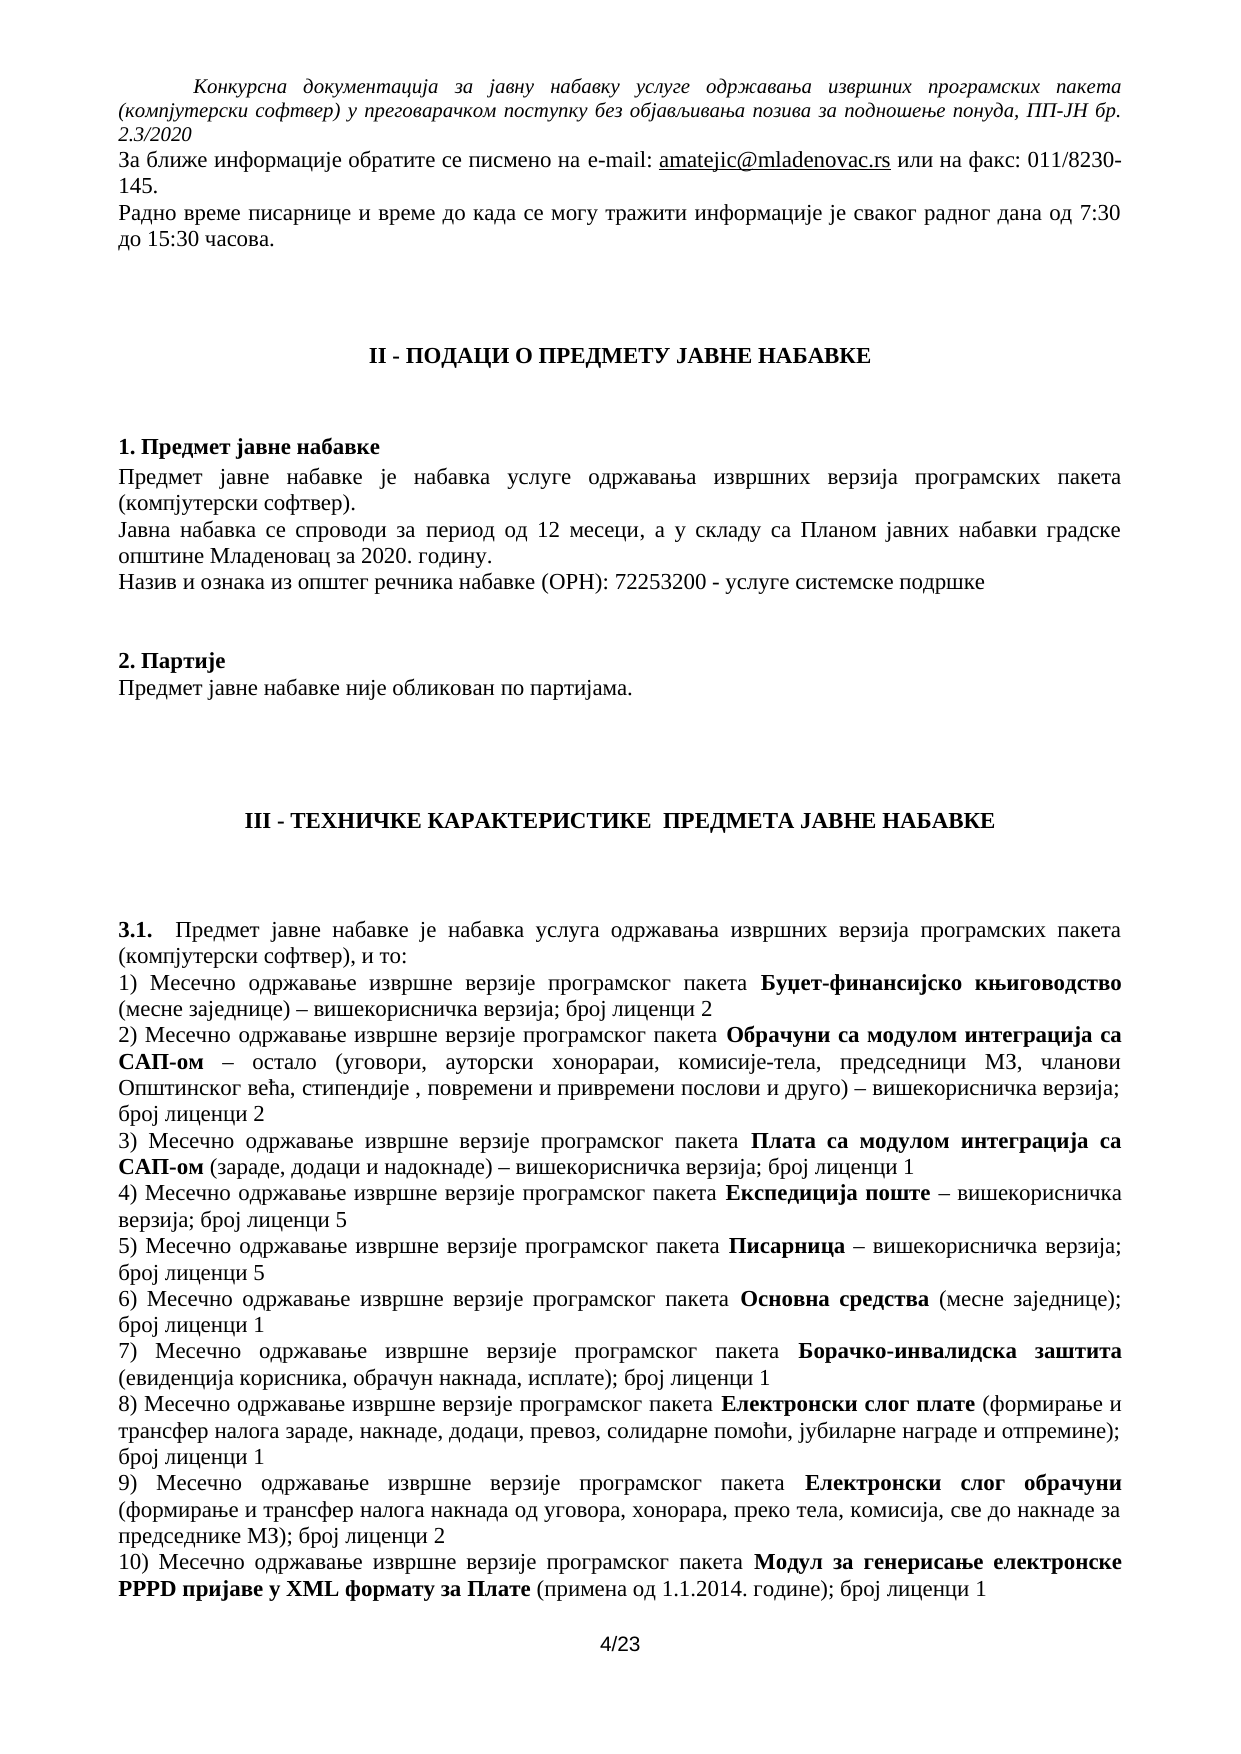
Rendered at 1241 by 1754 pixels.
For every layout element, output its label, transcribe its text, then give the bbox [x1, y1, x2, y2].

text 4) Месечно одржавање извршне верзије програмског пакета Експедиција поште – вишекорисничка верзија; број лиценци 5 [118, 1179, 1122, 1232]
text 1) Месечно одржавање извршне верзије програмског пакета Буџет-финансијско књиговодство (месне заједнице) – вишекорисничка верзија; број лиценци 2 [118, 969, 1122, 1021]
text Предмет јавне набавке није обликован по партијама. [118, 674, 1122, 700]
text Јавна набавка се спроводи за период од 12 месеци, a у складу са Планом јавних набавки градске општине Младеновац за 2020. годину. [118, 516, 1122, 568]
text Назив и ознака из општег речника набавке (ОРН): 72253200 - услуге системске подршке [118, 568, 1122, 595]
text III - ТЕХНИЧКЕ КАРАКТЕРИСТИКЕ ПРЕДМЕТА ЈАВНЕ НАБАВКЕ [118, 807, 1122, 833]
text За ближе информације обратите се писмено на e-mail: amatejic@mladenovac.rs или на факс: 011/8230-145. [118, 146, 1122, 199]
text 5) Месечно одржавање извршне верзије програмског пакета Писарница – вишекорисничка верзија; број лиценци 5 [118, 1232, 1122, 1285]
text 1. Предмет јавне набавке [118, 433, 1122, 459]
text 10) Месечно одржавање извршне верзије програмског пакета Модул за генерисање електронске PPPD пријаве у XML формату за Плате (примена од 1.1.2014. године); број лиценци 1 [118, 1548, 1122, 1601]
text 6) Месечно одржавање извршне верзије програмског пакета Основна средства (месне заједнице); број лиценци 1 [118, 1285, 1122, 1338]
text 3) Месечно одржавање извршне верзије програмског пакета Плата са модулом интеграција са САП-ом (зараде, додаци и надокнаде) – вишекорисничка верзија; број лиценци 1 [118, 1127, 1122, 1179]
text 3.1. Предмет јавне набавке је набавка услуга одржавања извршних верзија програмских пакета (компјутерски софтвер), и то: [118, 916, 1122, 969]
text 2) Месечно одржавање извршне верзије програмског пакета Обрачуни са модулом интеграција са САП-ом – остало (уговори, ауторски хонорараи, комисије-тела, председници МЗ, чланови Општинског већа, стипендије , повремени и привремени послови и друго) – вишекорисничка верзија; број лиценци 2 [118, 1021, 1122, 1127]
text 8) Месечно одржавање извршне верзије програмског пакета Електронски слог плате (формирање и трансфер налога зараде, накнаде, додаци, превоз, солидарне помоћи, јубиларне награде и отпремине); број лиценци 1 [118, 1390, 1122, 1469]
text 7) Месечно одржавање извршне верзије програмског пакета Борачко-инвалидска заштита (евиденција корисника, обрачун накнада, исплате); број лиценци 1 [118, 1338, 1122, 1390]
text 9) Месечно одржавање извршне верзије програмског пакета Електронски слог обрачуни (формирање и трансфер налога накнада од уговора, хонорара, преко тела, комисија, све до накнаде за председнике МЗ); број лиценци 2 [118, 1469, 1122, 1548]
text 2. Партије [118, 647, 1122, 674]
text Радно време писарнице и време до када се могу тражити информације је сваког радног дана од 7:30 до 15:30 часова. [118, 199, 1122, 251]
text Предмет јавне набавке је набавка услуге одржавања извршних верзија програмских пакета (компјутерски софтвер). [118, 463, 1122, 516]
text II - ПОДАЦИ О ПРЕДМЕТУ ЈАВНЕ НАБАВКЕ [118, 342, 1122, 368]
